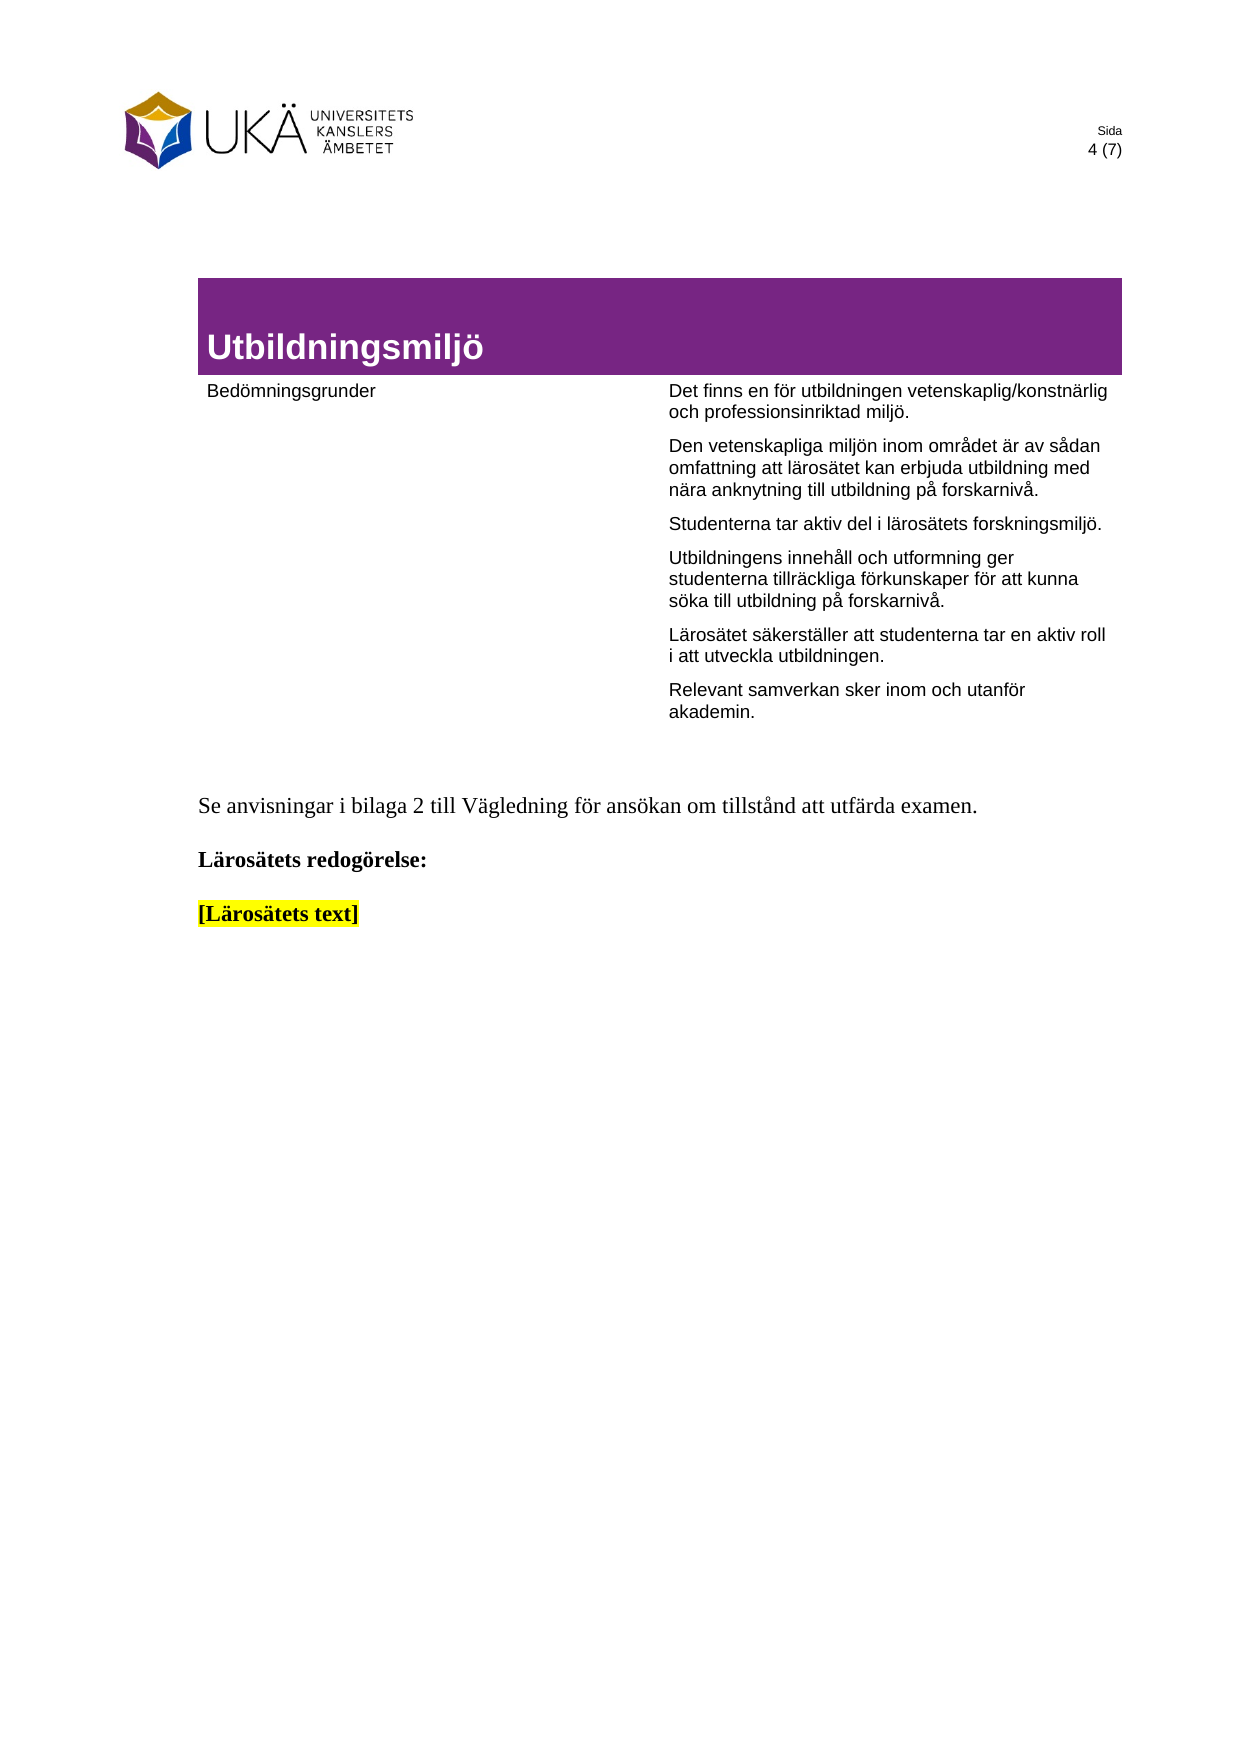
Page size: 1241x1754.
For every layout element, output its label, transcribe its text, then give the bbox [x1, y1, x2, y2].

text Se anvisningar i bilaga 2 till Vägledning för ansökan om tillstånd att utfärda examen. [198, 789, 1122, 818]
picture [118, 89, 439, 171]
table_cell Bedömningsgrunder [198, 375, 660, 735]
table_cell Det finns en för utbildningen vetenskaplig/konstnärlig och professionsinriktad miljö. Den vetenskapliga miljön inom området är av sådan omfattning att lärosätet kan erbjuda utbildning med nära anknytning till utbildning på forskarnivå. Studenterna tar aktiv del i lärosätets forskningsmiljö. Utbildningens innehåll och utformning ger studenterna tillräckliga förkunskaper för att kunna söka till utbildning på forskarnivå. Lärosätet säkerställer att studenterna tar en aktiv roll i att utveckla utbildningen. Relevant samverkan sker inom och utanför akademin. [660, 375, 1122, 735]
table_header Utbildningsmiljö [198, 278, 1122, 375]
text Lärosätets redogörelse: [198, 843, 1122, 872]
text [Lärosätets text] [198, 897, 1122, 927]
